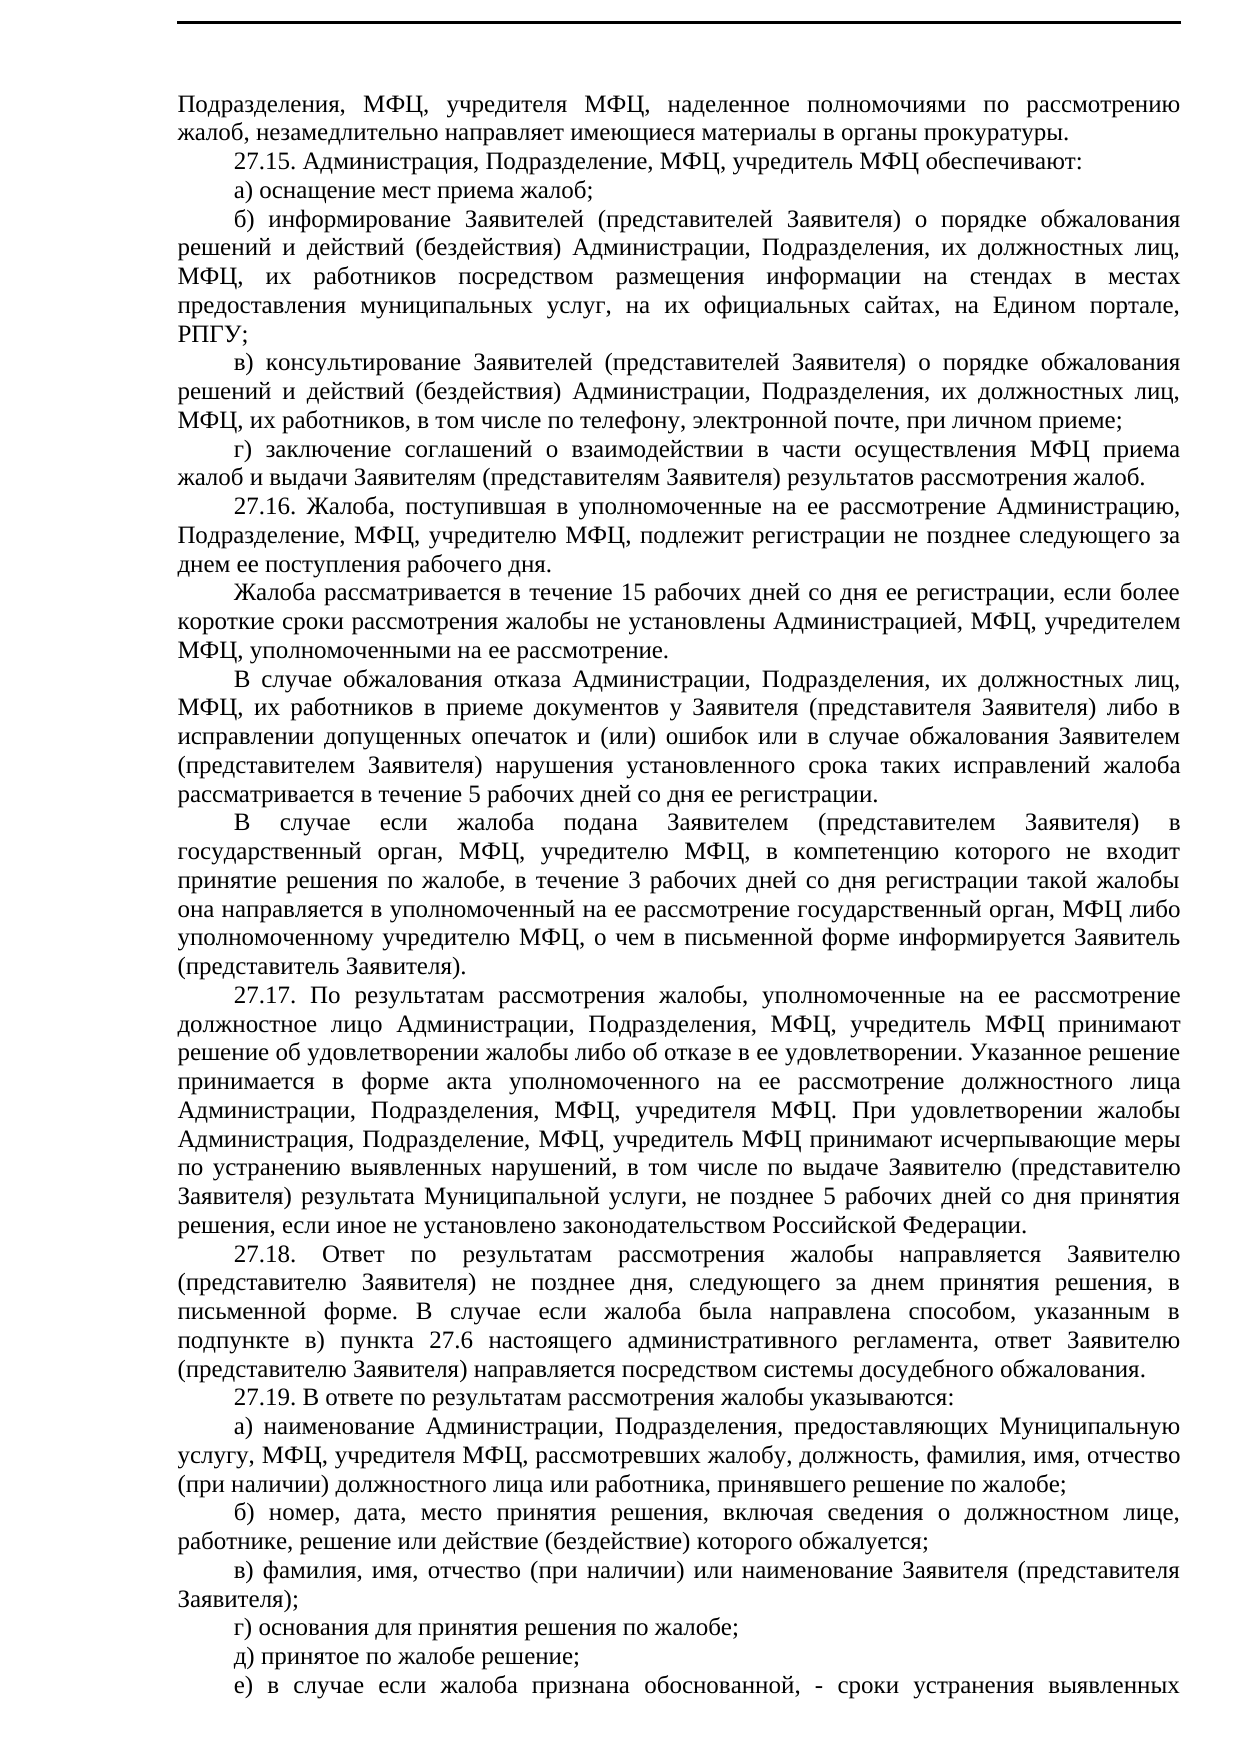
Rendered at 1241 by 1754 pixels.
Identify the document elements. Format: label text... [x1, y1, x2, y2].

text в) консультирование Заявителей (представителей Заявителя) о порядке обжалования решений и действий (бездействия) Администрации, Подразделения, их должностных лиц, МФЦ, их работников, в том числе по телефону, электронной почте, при личном приеме; [177, 347, 1181, 434]
text 27.18. Ответ по результатам рассмотрения жалобы направляется Заявителю (представителю Заявителя) не позднее дня, следующего за днем принятия решения, в письменной форме. В случае если жалоба была направлена способом, указанным в подпункте в) пункта 27.6 настоящего административного регламента, ответ Заявителю (представителю Заявителя) направляется посредством системы досудебного обжалования. [177, 1239, 1181, 1382]
text г) заключение соглашений о взаимодействии в части осуществления МФЦ приема жалоб и выдачи Заявителям (представителям Заявителя) результатов рассмотрения жалоб. [177, 434, 1181, 491]
text в) фамилия, имя, отчество (при наличии) или наименование Заявителя (представителя Заявителя); [177, 1555, 1181, 1612]
text 27.16. Жалоба, поступившая в уполномоченные на ее рассмотрение Администрацию, Подразделение, МФЦ, учредителю МФЦ, подлежит регистрации не позднее следующего за днем ее поступления рабочего дня. [177, 491, 1181, 577]
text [177, 89, 1181, 146]
text б) номер, дата, место принятия решения, включая сведения о должностном лице, работнике, решение или действие (бездействие) которого обжалуется; [177, 1497, 1181, 1555]
text 27.19. В ответе по результатам рассмотрения жалобы указываются: [177, 1382, 1181, 1411]
text а) оснащение мест приема жалоб; [177, 175, 1181, 204]
text д) принятое по жалобе решение; [177, 1641, 1181, 1670]
text Жалоба рассматривается в течение 15 рабочих дней со дня ее регистрации, если более короткие сроки рассмотрения жалобы не установлены Администрацией, МФЦ, учредителем МФЦ, уполномоченными на ее рассмотрение. [177, 577, 1181, 664]
text г) основания для принятия решения по жалобе; [177, 1612, 1181, 1641]
text а) наименование Администрации, Подразделения, предоставляющих Муниципальную услугу, МФЦ, учредителя МФЦ, рассмотревших жалобу, должность, фамилия, имя, отчество (при наличии) должностного лица или работника, принявшего решение по жалобе; [177, 1411, 1181, 1497]
text В случае если жалоба подана Заявителем (представителем Заявителя) в государственный орган, МФЦ, учредителю МФЦ, в компетенцию которого не входит принятие решения по жалобе, в течение 3 рабочих дней со дня регистрации такой жалобы она направляется в уполномоченный на ее рассмотрение государственный орган, МФЦ либо уполномоченному учредителю МФЦ, о чем в письменной форме информируется Заявитель (представитель Заявителя). [177, 807, 1181, 980]
text б) информирование Заявителей (представителей Заявителя) о порядке обжалования решений и действий (бездействия) Администрации, Подразделения, их должностных лиц, МФЦ, их работников посредством размещения информации на стендах в местах предоставления муниципальных услуг, на их официальных сайтах, на Едином портале, РПГУ; [177, 204, 1181, 347]
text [177, 1670, 1181, 1699]
text В случае обжалования отказа Администрации, Подразделения, их должностных лиц, МФЦ, их работников в приеме документов у Заявителя (представителя Заявителя) либо в исправлении допущенных опечаток и (или) ошибок или в случае обжалования Заявителем (представителем Заявителя) нарушения установленного срока таких исправлений жалоба рассматривается в течение 5 рабочих дней со дня ее регистрации. [177, 664, 1181, 807]
text 27.15. Администрация, Подразделение, МФЦ, учредитель МФЦ обеспечивают: [177, 146, 1181, 175]
text 27.17. По результатам рассмотрения жалобы, уполномоченные на ее рассмотрение должностное лицо Администрации, Подразделения, МФЦ, учредитель МФЦ принимают решение об удовлетворении жалобы либо об отказе в ее удовлетворении. Указанное решение принимается в форме акта уполномоченного на ее рассмотрение должностного лица Администрации, Подразделения, МФЦ, учредителя МФЦ. При удовлетворении жалобы Администрация, Подразделение, МФЦ, учредитель МФЦ принимают исчерпывающие меры по устранению выявленных нарушений, в том числе по выдаче Заявителю (представителю Заявителя) результата Муниципальной услуги, не позднее 5 рабочих дней со дня принятия решения, если иное не установлено законодательством Российской Федерации. [177, 980, 1181, 1239]
